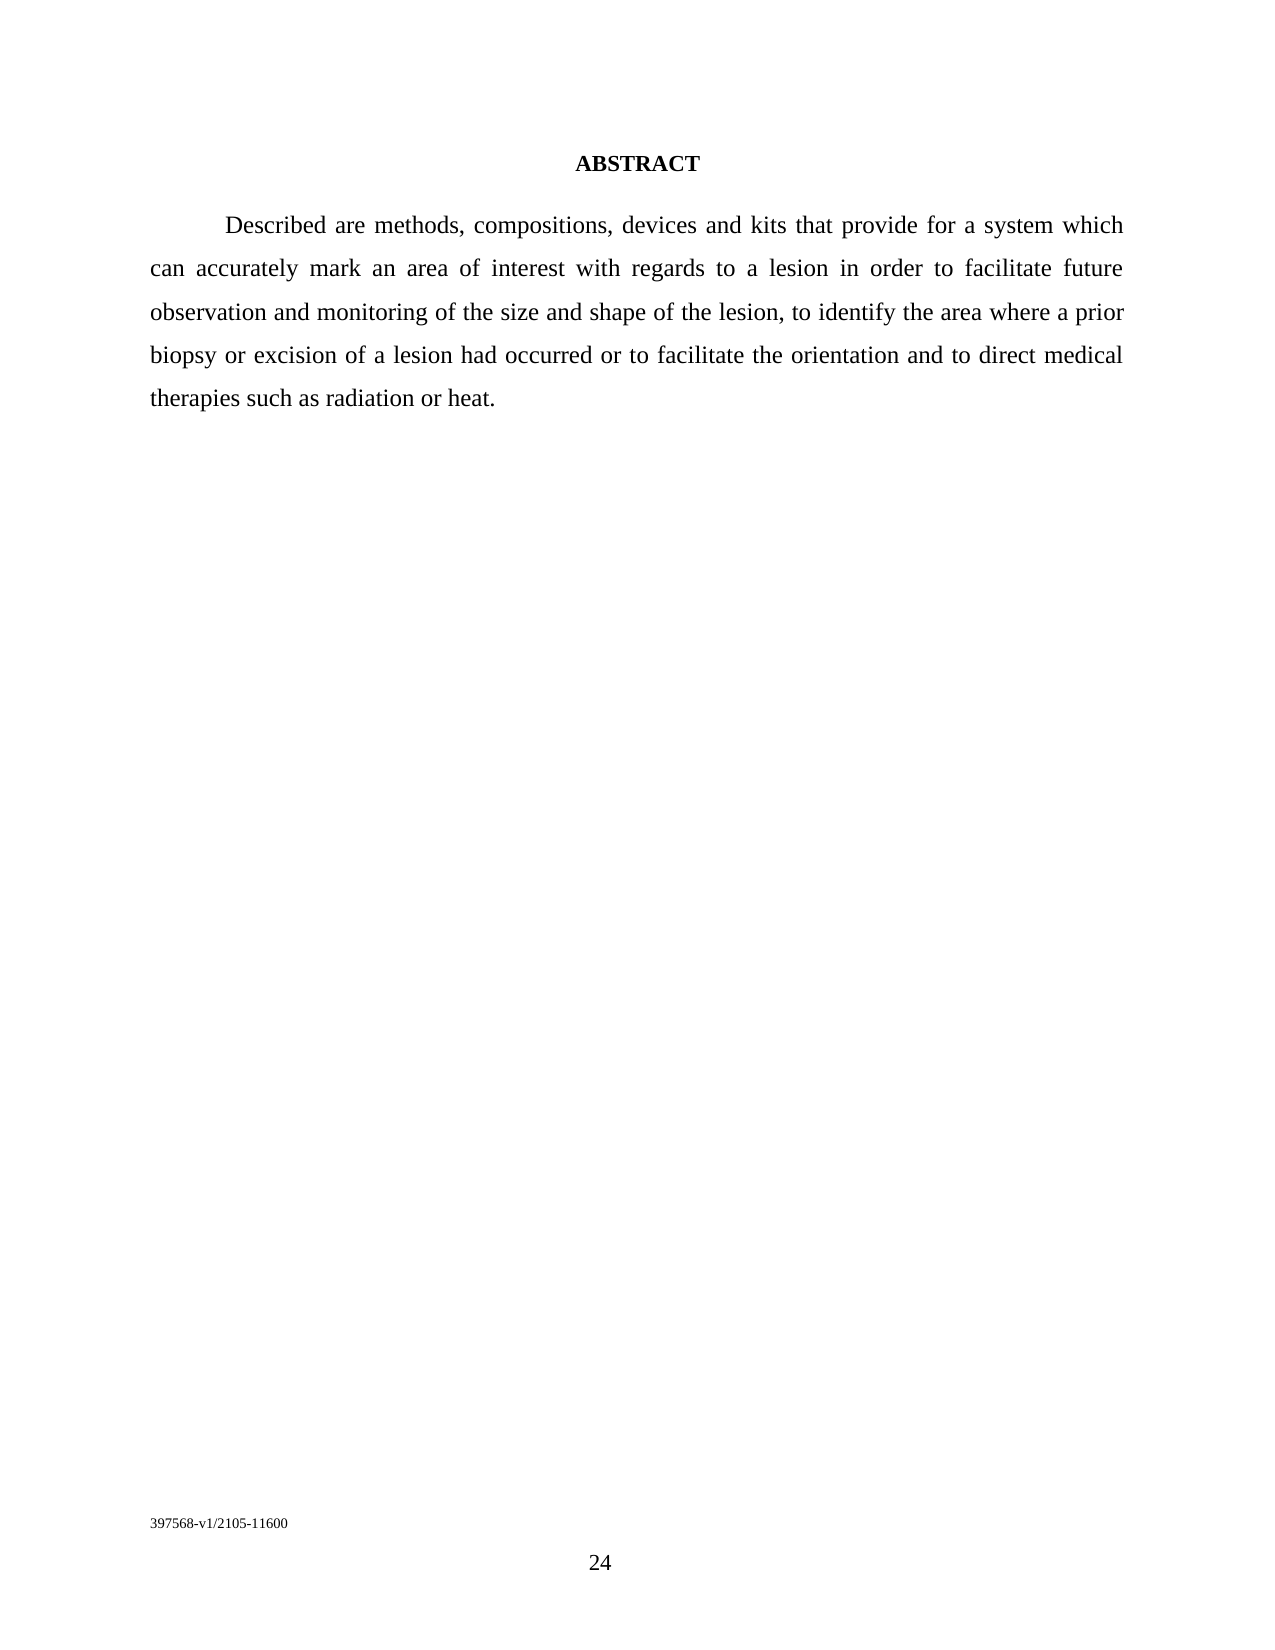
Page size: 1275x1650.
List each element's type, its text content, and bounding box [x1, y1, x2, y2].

list ABSTRACT [150, 150, 1125, 176]
text Described are methods, compositions, devices and kits that provide for a system which can accurately mark an area of interest with regards to a lesion in order to facilitate future observation and monitoring of the size and shape of the lesion, to identify the area where a prior biopsy or excision of a lesion had occurred or to facilitate the orientation and to direct medical therapies such as radiation or heat. [150, 210, 1125, 412]
